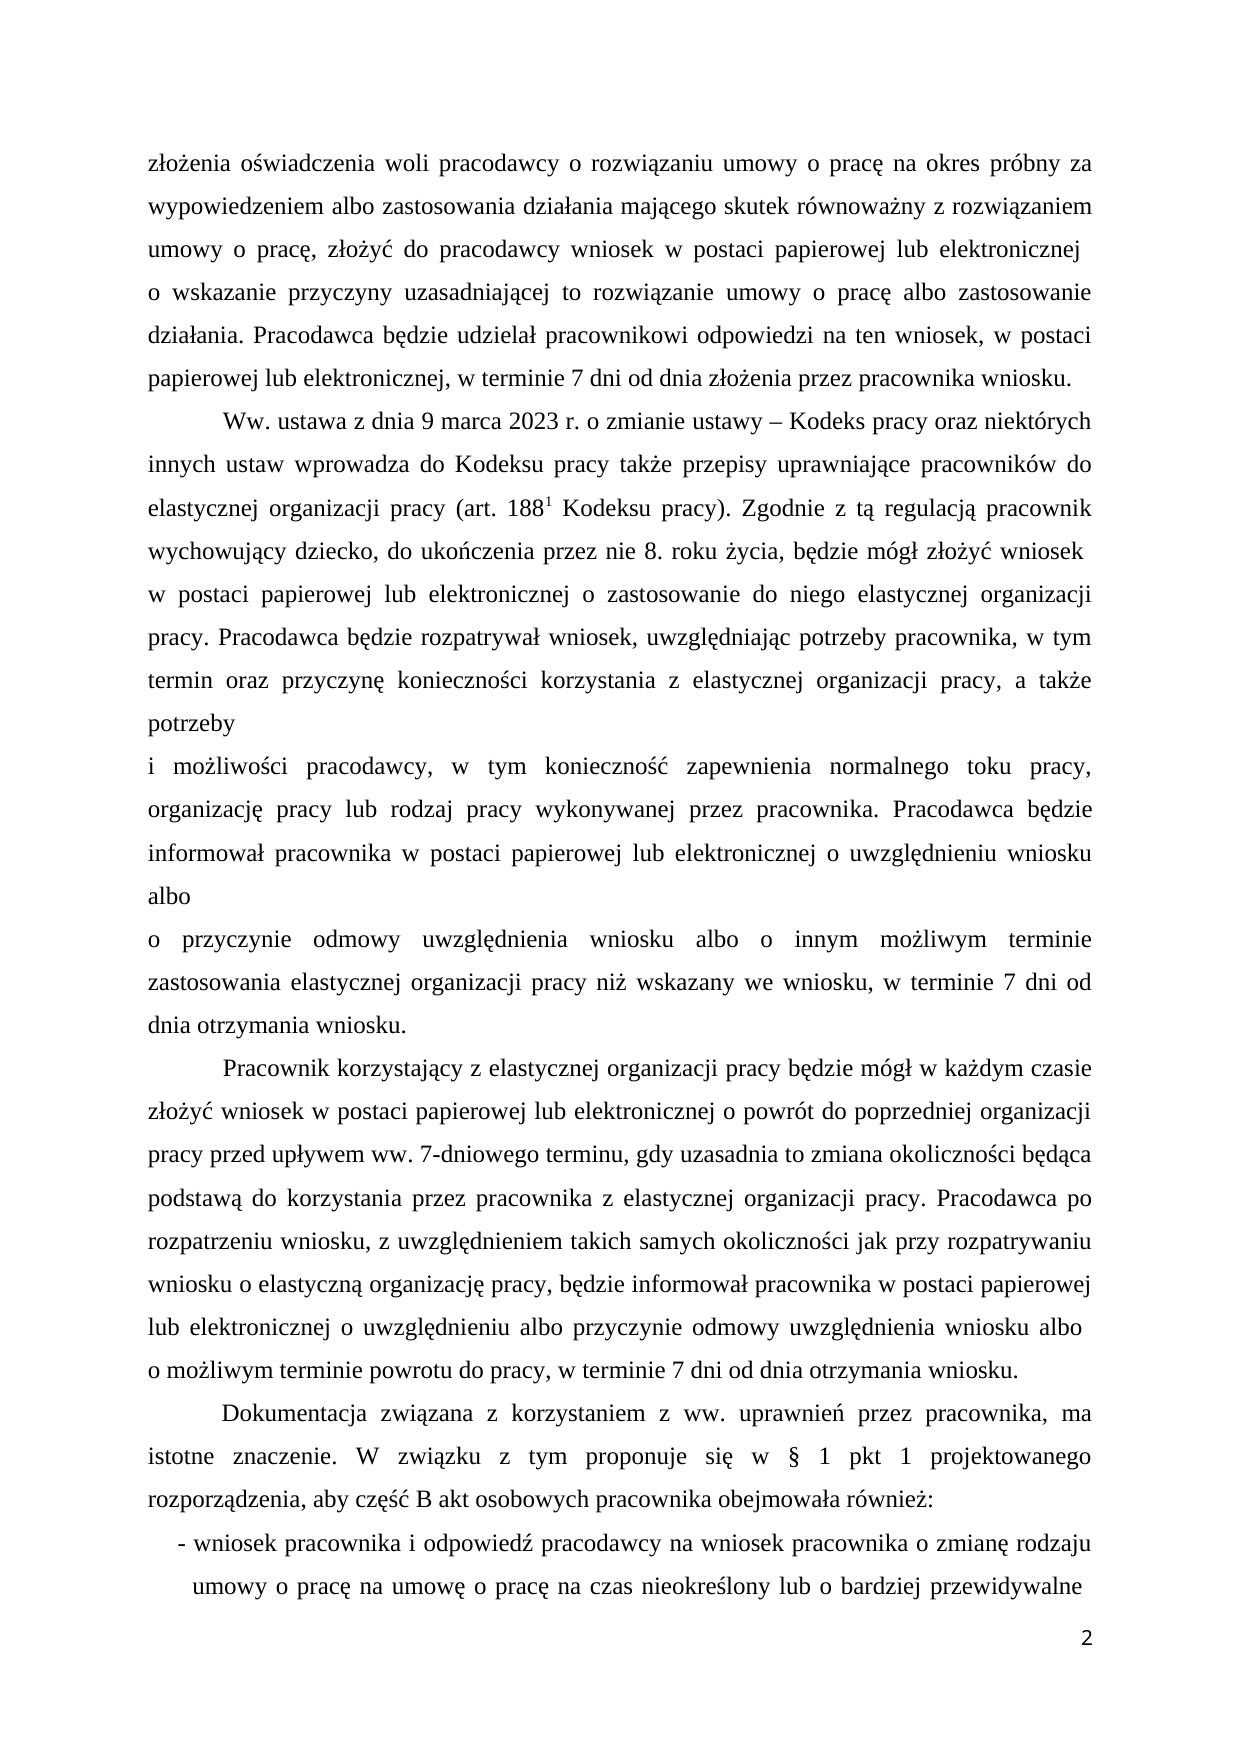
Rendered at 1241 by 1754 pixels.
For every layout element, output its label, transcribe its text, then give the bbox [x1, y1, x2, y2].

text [177, 1528, 1093, 1599]
text Pracownik korzystający z elastycznej organizacji pracy będzie mógł w każdym czasie złożyć wniosek w postaci papierowej lub elektronicznej o powrót do poprzedniej organizacji pracy przed upływem ww. 7-dniowego terminu, gdy uzasadnia to zmiana okoliczności będąca podstawą do korzystania przez pracownika z elastycznej organizacji pracy. Pracodawca po rozpatrzeniu wniosku, z uwzględnieniem takich samych okoliczności jak przy rozpatrywaniu wniosku o elastyczną organizację pracy, będzie informował pracownika w postaci papierowej lub elektronicznej o uwzględnieniu albo przyczynie odmowy uwzględnienia wniosku albo o możliwym terminie powrotu do pracy, w terminie 7 dni od dnia otrzymania wniosku. [148, 1053, 1093, 1384]
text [148, 148, 1093, 392]
text Ww. ustawa z dnia 9 marca 2023 r. o zmianie ustawy – Kodeks pracy oraz niektórych innych ustaw wprowadza do Kodeksu pracy także przepisy uprawniające pracowników do elastycznej organizacji pracy (art. 1881 Kodeksu pracy). Zgodnie z tą regulacją pracownik wychowujący dziecko, do ukończenia przez nie 8. roku życia, będzie mógł złożyć wniosek w postaci papierowej lub elektronicznej o zastosowanie do niego elastycznej organizacji pracy. Pracodawca będzie rozpatrywał wniosek, uwzględniając potrzeby pracownika, w tym termin oraz przyczynę konieczności korzystania z elastycznej organizacji pracy, a także potrzeby i możliwości pracodawcy, w tym konieczność zapewnienia normalnego toku pracy, organizację pracy lub rodzaj pracy wykonywanej przez pracownika. Pracodawca będzie informował pracownika w postaci papierowej lub elektronicznej o uwzględnieniu wniosku albo o przyczynie odmowy uwzględnienia wniosku albo o innym możliwym terminie zastosowania elastycznej organizacji pracy niż wskazany we wniosku, w terminie 7 dni od dnia otrzymania wniosku. [148, 406, 1093, 1039]
text Dokumentacja związana z korzystaniem z ww. uprawnień przez pracownika, ma istotne znaczenie. W związku z tym proponuje się w § 1 pkt 1 projektowanego rozporządzenia, aby część B akt osobowych pracownika obejmowała również: [148, 1398, 1093, 1513]
